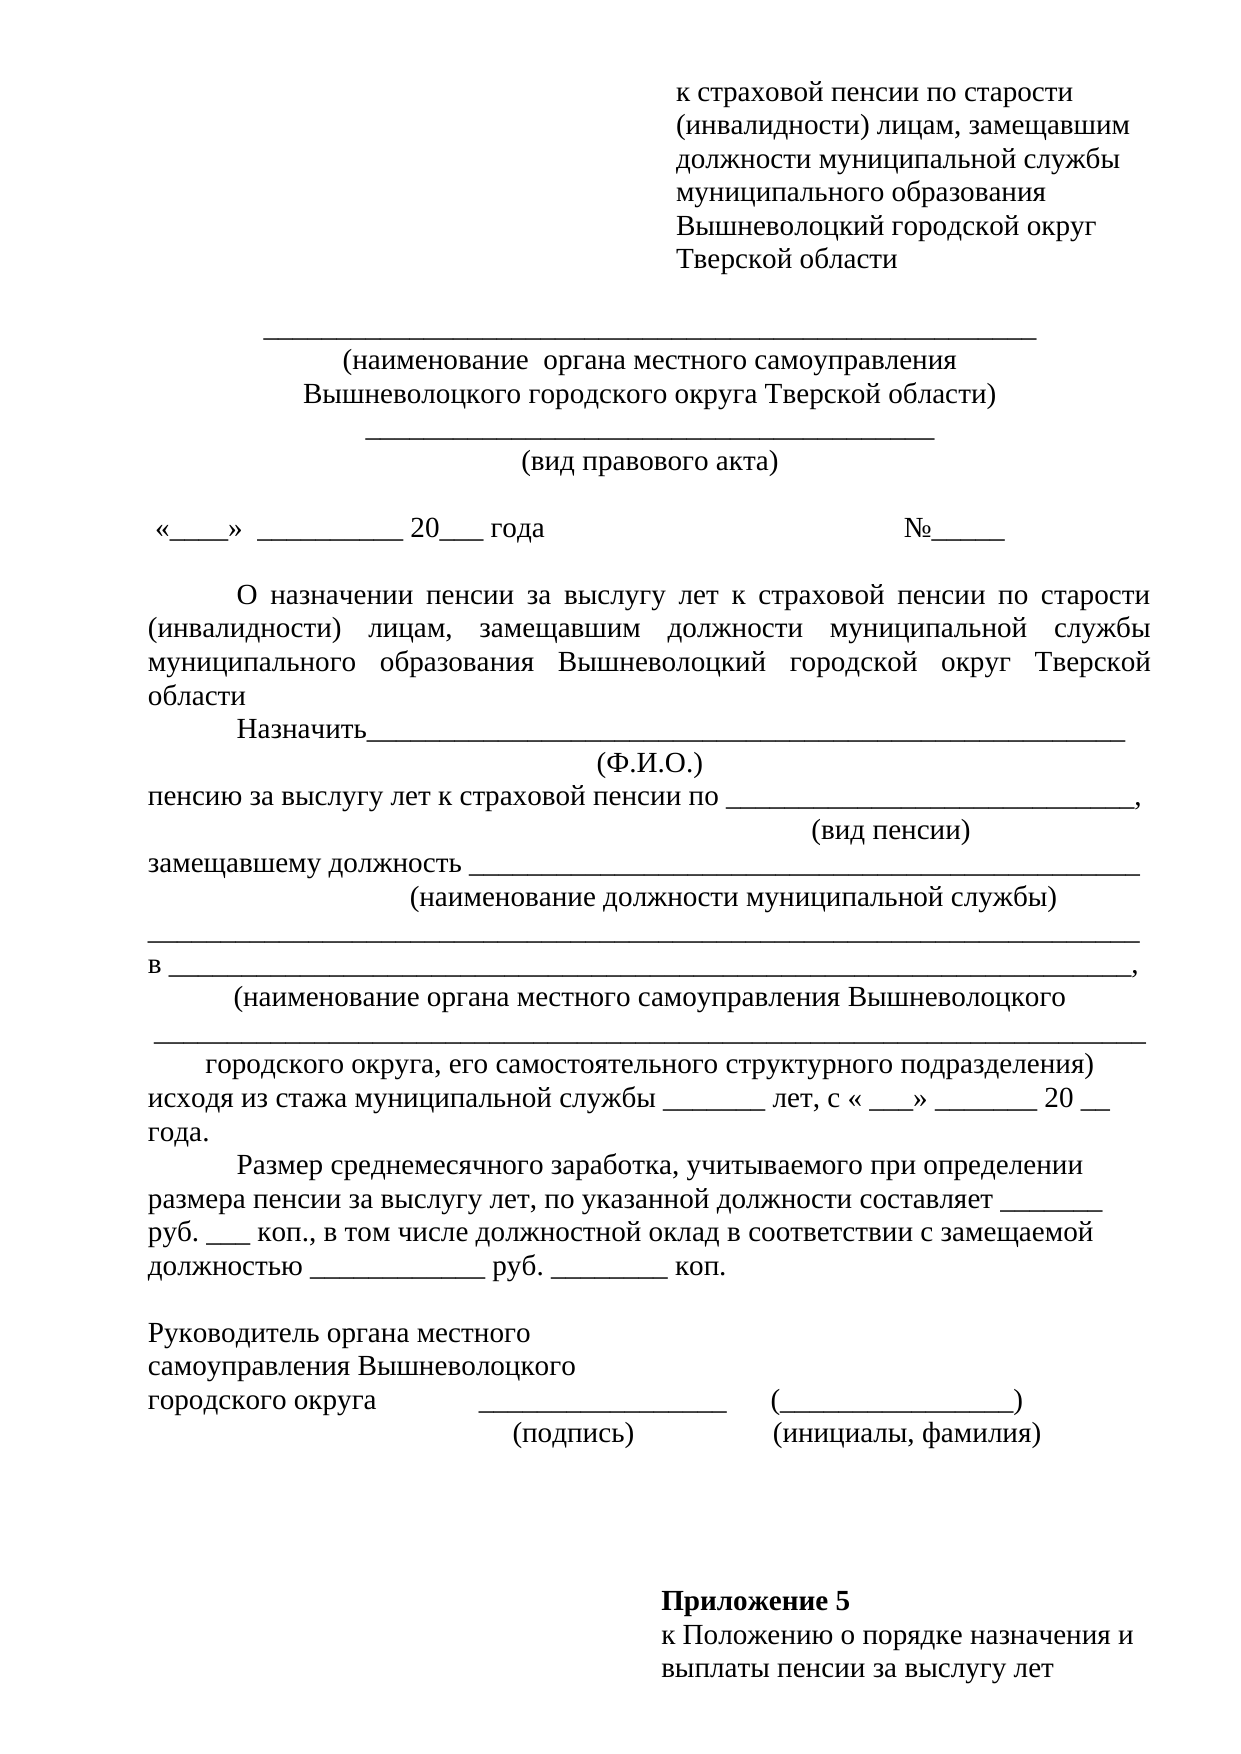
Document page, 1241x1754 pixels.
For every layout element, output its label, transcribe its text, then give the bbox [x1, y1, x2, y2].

text в __________________________________________________________________, [148, 946, 1152, 979]
text Вышневолоцкого городского округа Тверской области) [148, 376, 1152, 409]
text (Ф.И.О.) [148, 745, 1152, 778]
text ____________________________________________________________________ городского округа, его самостоятельного структурного подразделения) [148, 1013, 1152, 1080]
text (наименование органа местного самоуправления [148, 342, 1152, 376]
text (вид пенсии) [148, 812, 1152, 845]
text _____________________________________________________ [148, 309, 1152, 342]
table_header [650, 1583, 1163, 1684]
text ____________________________________________________________________ [148, 912, 1152, 946]
text О назначении пенсии за выслугу лет к страховой пенсии по старости (инвалидности) лицам, замещавшим должности муниципальной службы муниципального образования Вышневолоцкий городской округ Тверской области [148, 577, 1152, 711]
text (наименование органа местного самоуправления Вышневолоцкого [148, 979, 1152, 1013]
text исходя из стажа муниципальной службы _______ лет, с « ___» _______ 20 __ года. [148, 1080, 1152, 1147]
text Руководитель органа местного [148, 1315, 1152, 1348]
text «____» __________ 20___ года №_____ [148, 510, 1152, 543]
text самоуправления Вышневолоцкого [148, 1348, 1152, 1382]
text (наименование должности муниципальной службы) [148, 879, 1152, 912]
text городского округа _________________ (________________) [148, 1382, 1152, 1416]
text Размер среднемесячного заработка, учитываемого при определении размера пенсии за выслугу лет, по указанной должности составляет _______ руб. ___ коп., в том числе должностной оклад в соответствии с замещаемой должностью ____________ руб. ________ коп. [148, 1147, 1152, 1281]
text Назначить____________________________________________________ [148, 711, 1152, 745]
text пенсию за выслугу лет к страховой пенсии по ____________________________, [148, 778, 1152, 812]
text (вид правового акта) [148, 443, 1152, 476]
text замещавшему должность ______________________________________________ [148, 845, 1152, 879]
text (подпись) (инициалы, фамилия) [148, 1416, 1152, 1449]
text _______________________________________ [148, 409, 1152, 443]
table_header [665, 74, 1163, 275]
